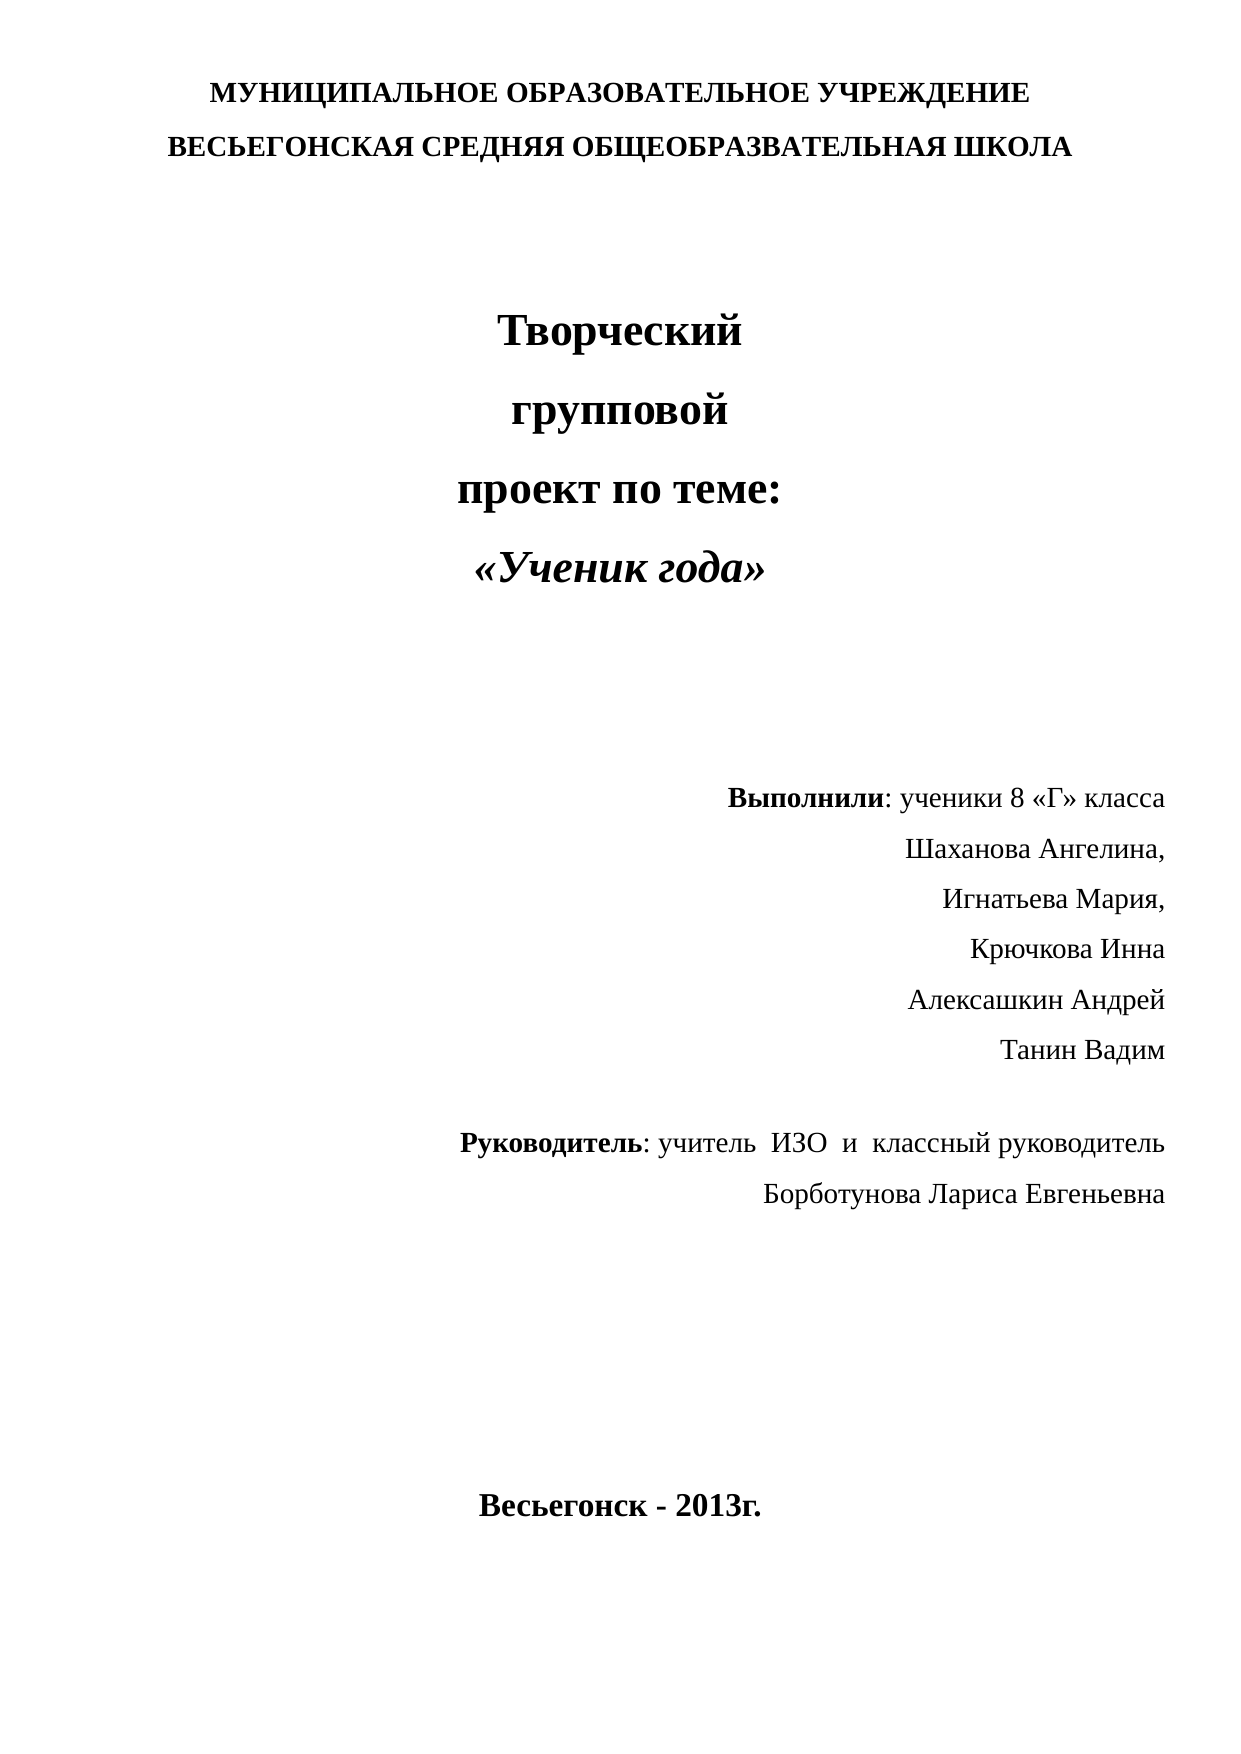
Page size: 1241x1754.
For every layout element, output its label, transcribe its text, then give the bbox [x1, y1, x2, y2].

text Крючкова Инна [75, 932, 1165, 965]
text Выполнили: ученики 8 «Г» класса [75, 781, 1165, 814]
text Борботунова Лариса Евгеньевна [75, 1176, 1165, 1209]
text Алексашкин Андрей [75, 982, 1165, 1015]
text «Ученик года» [75, 540, 1165, 592]
text проект по теме: [75, 461, 1165, 513]
text МУНИЦИПАЛЬНОЕ ОБРАЗОВАТЕЛЬНОЕ УЧРЕЖДЕНИЕ [75, 75, 1165, 108]
text Руководитель: учитель ИЗО и классный руководитель [75, 1126, 1165, 1159]
text Шаханова Ангелина, [75, 831, 1165, 864]
text Творческий [75, 302, 1165, 355]
text ВЕСЬЕГОНСКАЯ СРЕДНЯЯ ОБЩЕОБРАЗВАТЕЛЬНАЯ ШКОЛА [75, 129, 1165, 163]
text Весьегонск - 2013г. [75, 1485, 1165, 1523]
text Игнатьева Мария, [75, 881, 1165, 915]
text Танин Вадим [75, 1032, 1165, 1066]
text групповой [75, 382, 1165, 434]
